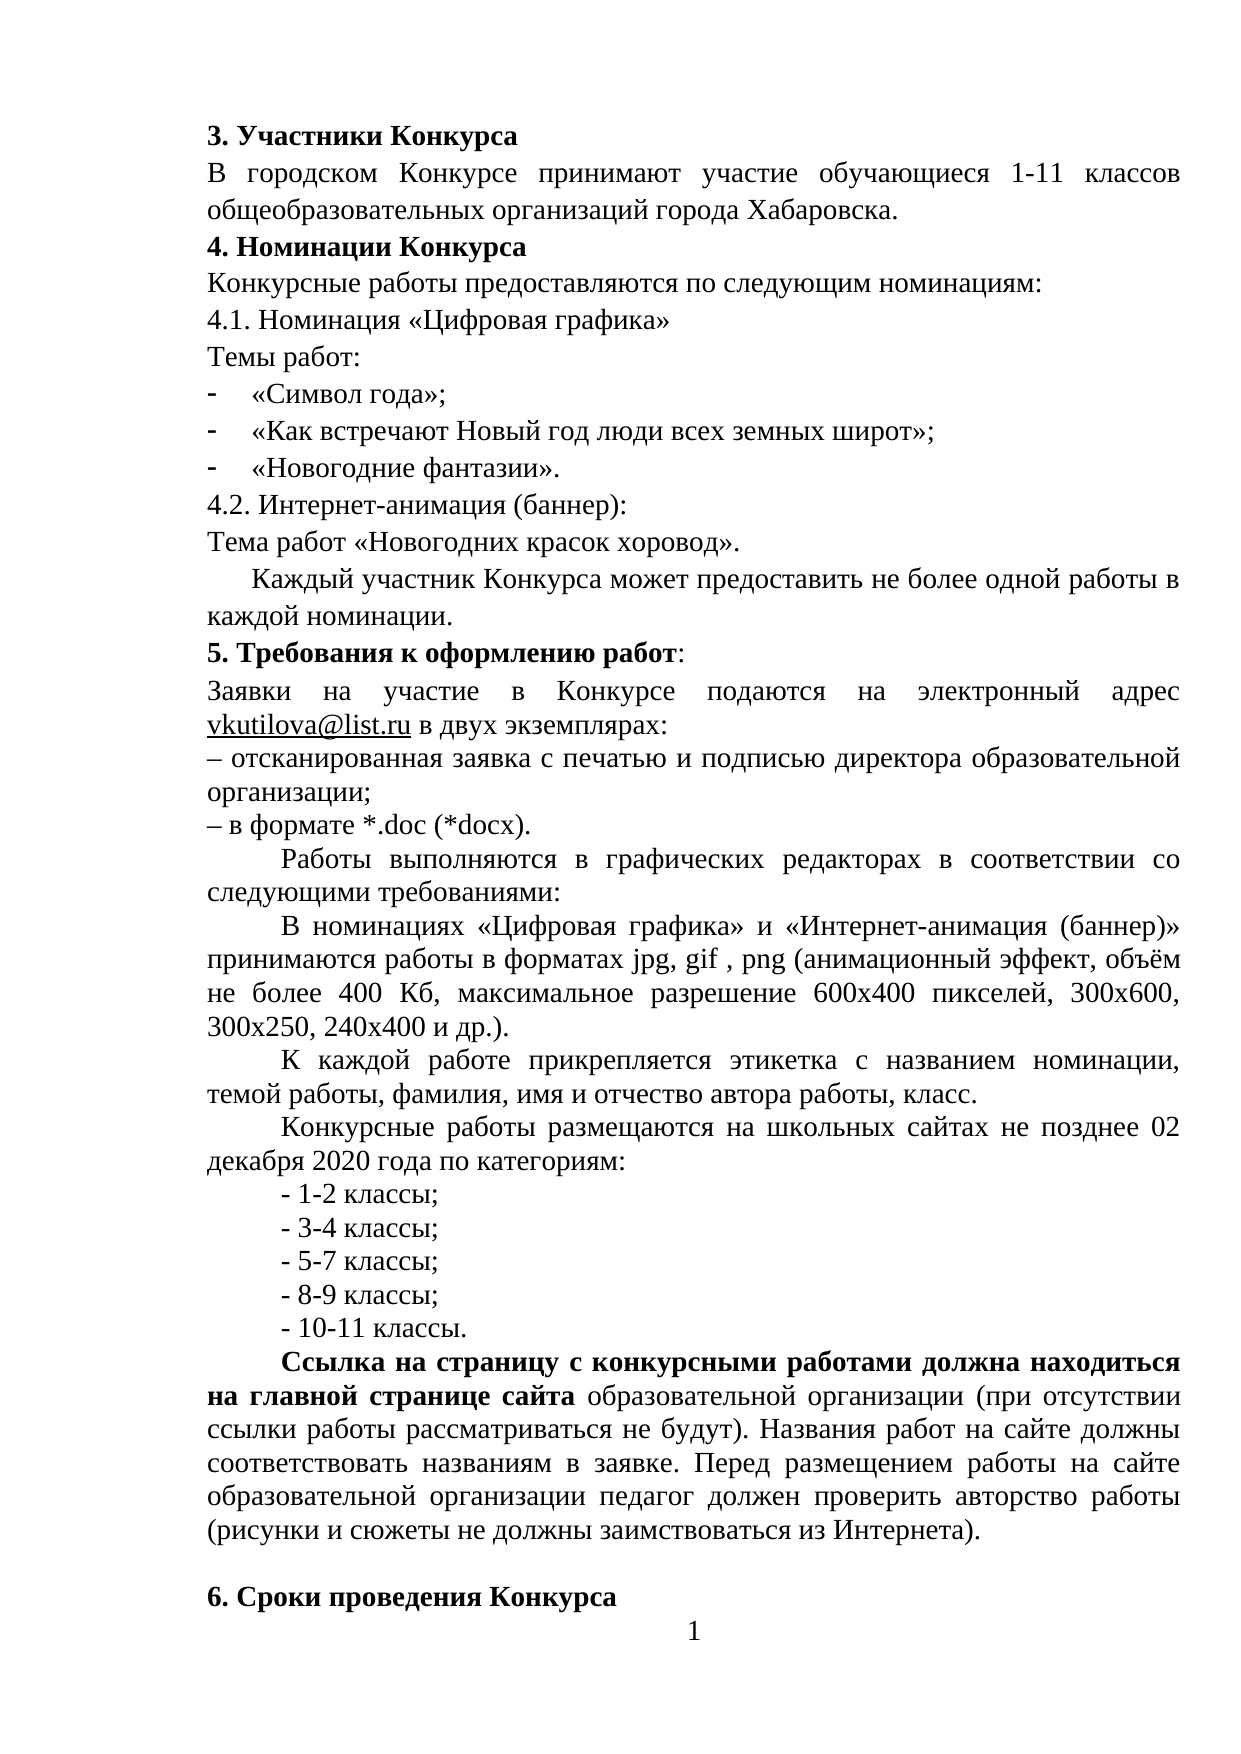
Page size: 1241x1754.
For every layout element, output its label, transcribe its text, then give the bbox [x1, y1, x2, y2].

text Заявки на участие в Конкурсе подаются на электронный адрес vkutilova@list.ru в двух экземплярах: [207, 673, 1181, 740]
text - 5-7 классы; [207, 1243, 1181, 1277]
list «Как встречают Новый год люди всех земных широт»; [207, 413, 1181, 447]
text К каждой работе прикрепляется этикетка с названием номинации, темой работы, фамилия, имя и отчество автора работы, класс. [207, 1042, 1181, 1109]
text - 1-2 классы; [207, 1176, 1181, 1210]
list «Новогодние фантазии». [207, 450, 1181, 484]
text - 8-9 классы; [207, 1277, 1181, 1311]
text - 3-4 классы; [207, 1210, 1181, 1243]
text Конкурсные работы размещаются на школьных сайтах не позднее 02 декабря 2020 года по категориям: [207, 1109, 1181, 1176]
text – в формате *.doc (*docx). [207, 807, 1181, 841]
text 5. Требования к оформлению работ: [207, 635, 1181, 668]
text - 10-11 классы. [207, 1311, 1181, 1344]
text 6. Сроки проведения Конкурса [207, 1579, 1181, 1612]
text Тема работ «Новогодних красок хоровод». [207, 524, 1181, 558]
text В номинациях «Цифровая графика» и «Интернет-анимация (баннер)» принимаются работы в форматах jpg, gif , png (анимационный эффект, объём не более 400 Кб, максимальное разрешение 600х400 пикселей, 300х600, 300х250, 240х400 и др.). [207, 908, 1181, 1042]
text – отсканированная заявка с печатью и подписью директора образовательной организации; [207, 740, 1181, 807]
list «Символ года»; [207, 376, 1181, 410]
text 3. Участники Конкурса [207, 118, 1181, 152]
text Темы работ: [207, 339, 1181, 373]
text 4.1. Номинация «Цифровая графика» [207, 302, 1181, 336]
text 4. Номинации Конкурса [207, 229, 1181, 262]
text Каждый участник Конкурса может предоставить не более одной работы в каждой номинации. [207, 561, 1181, 631]
text Ссылка на страницу с конкурсными работами должна находиться на главной странице сайта образовательной организации (при отсутствии ссылки работы рассматриваться не будут). Названия работ на сайте должны соответствовать названиям в заявке. Перед размещением работы на сайте образовательной организации педагог должен проверить авторство работы (рисунки и сюжеты не должны заимствоваться из Интернета). [207, 1344, 1181, 1545]
text Работы выполняются в графических редакторах в соответствии со следующими требованиями: [207, 841, 1181, 908]
text Конкурсные работы предоставляются по следующим номинациям: [207, 266, 1181, 299]
text В городском Конкурсе принимают участие обучающиеся 1-11 классов общеобразовательных организаций города Хабаровска. [207, 155, 1181, 225]
text 4.2. Интернет-анимация (баннер): [207, 487, 1181, 521]
